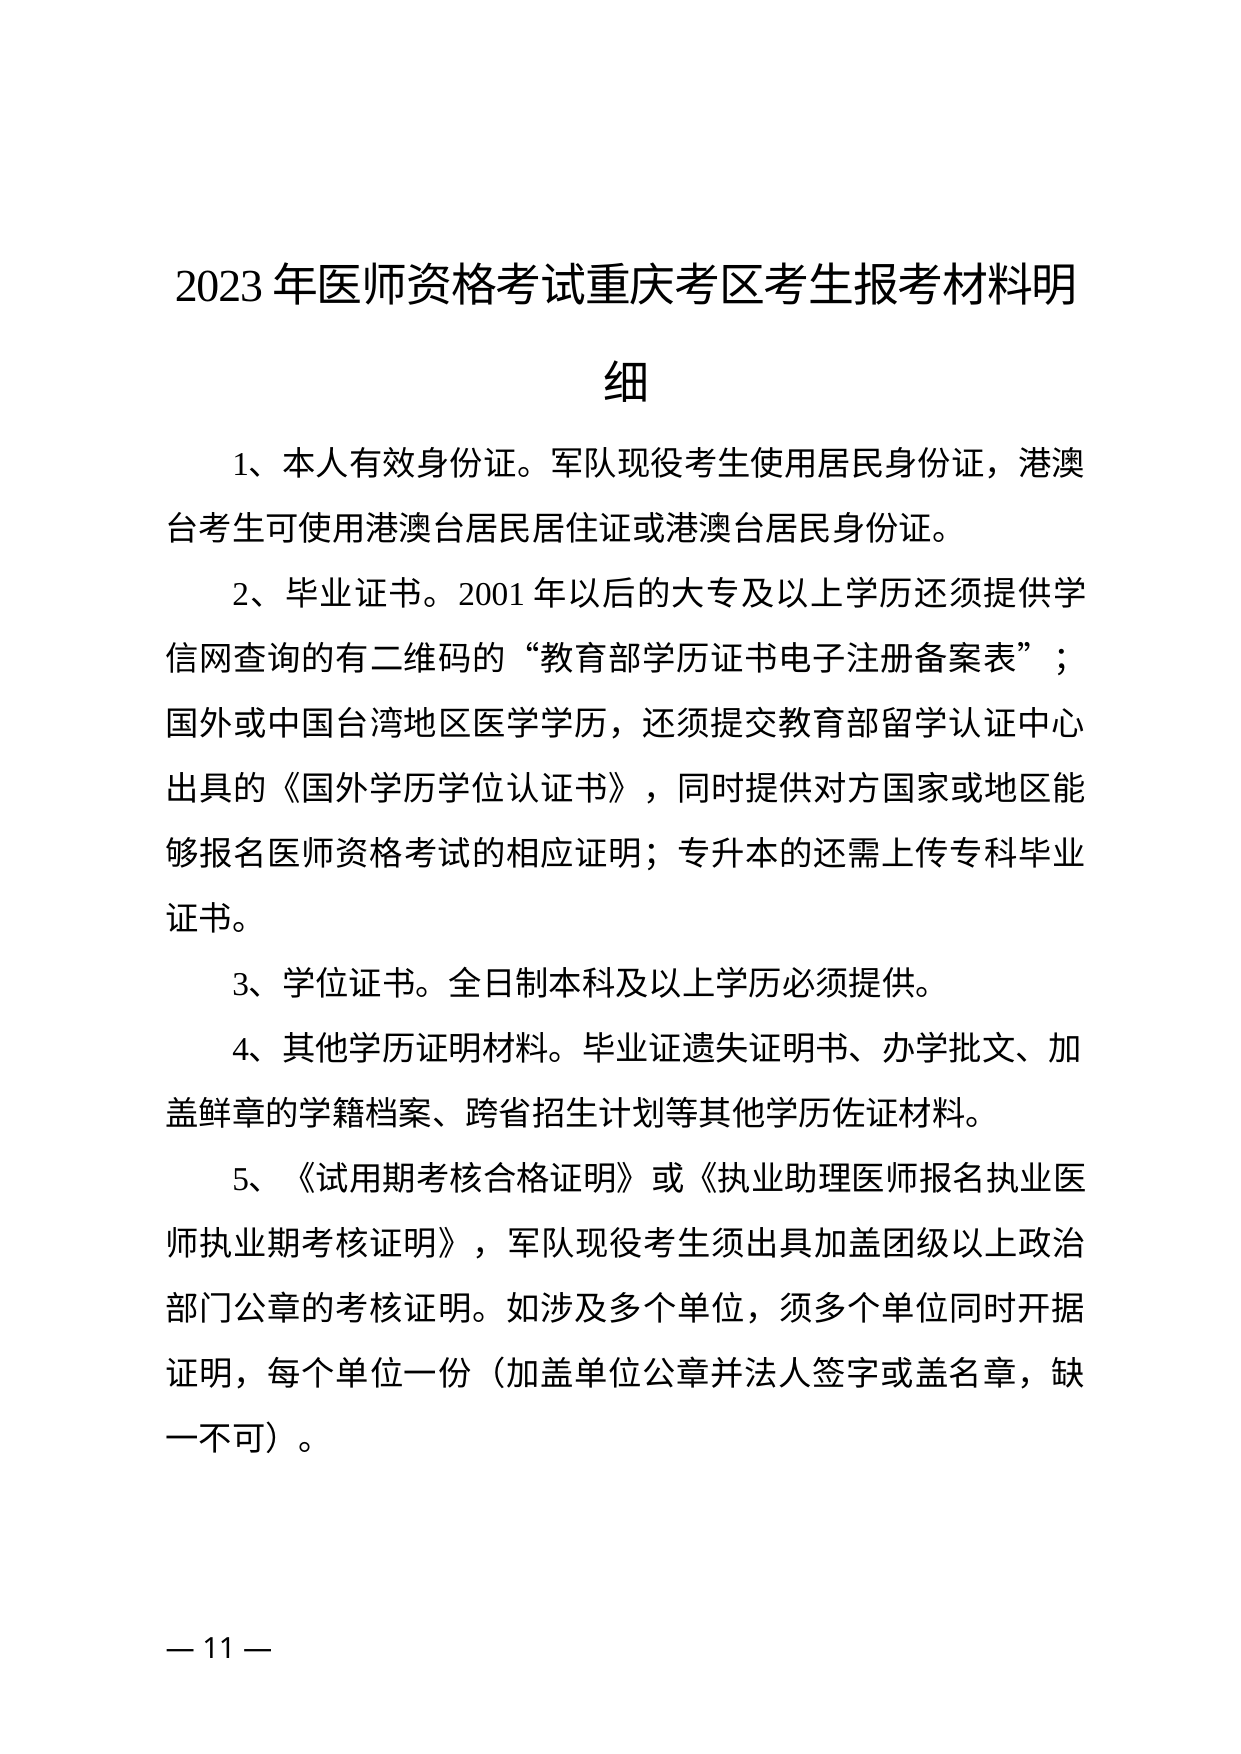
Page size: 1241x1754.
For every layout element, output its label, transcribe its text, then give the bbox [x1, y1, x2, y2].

list 4、其他学历证明材料。毕业证遗失证明书、办学批文、加盖鲜章的学籍档案、跨省招生计划等其他学历佐证材料。 [165, 1013, 1087, 1143]
text 2023年医师资格考试重庆考区考生报考材料明细 [165, 233, 1087, 428]
text 2、毕业证书。2001年以后的大专及以上学历还须提供学信网查询的有二维码的“教育部学历证书电子注册备案表”；国外或中国台湾地区医学学历，还须提交教育部留学认证中心出具的《国外学历学位认证书》，同时提供对方国家或地区能够报名医师资格考试的相应证明；专升本的还需上传专科毕业证书。 [165, 558, 1087, 948]
text 1、本人有效身份证。军队现役考生使用居民身份证，港澳台考生可使用港澳台居民居住证或港澳台居民身份证。 [165, 428, 1087, 558]
text 3、学位证书。全日制本科及以上学历必须提供。 [165, 948, 1087, 1013]
text 5、《试用期考核合格证明》或《执业助理医师报名执业医师执业期考核证明》，军队现役考生须出具加盖团级以上政治部门公章的考核证明。如涉及多个单位，须多个单位同时开据证明，每个单位一份（加盖单位公章并法人签字或盖名章，缺一不可）。 [165, 1143, 1087, 1468]
